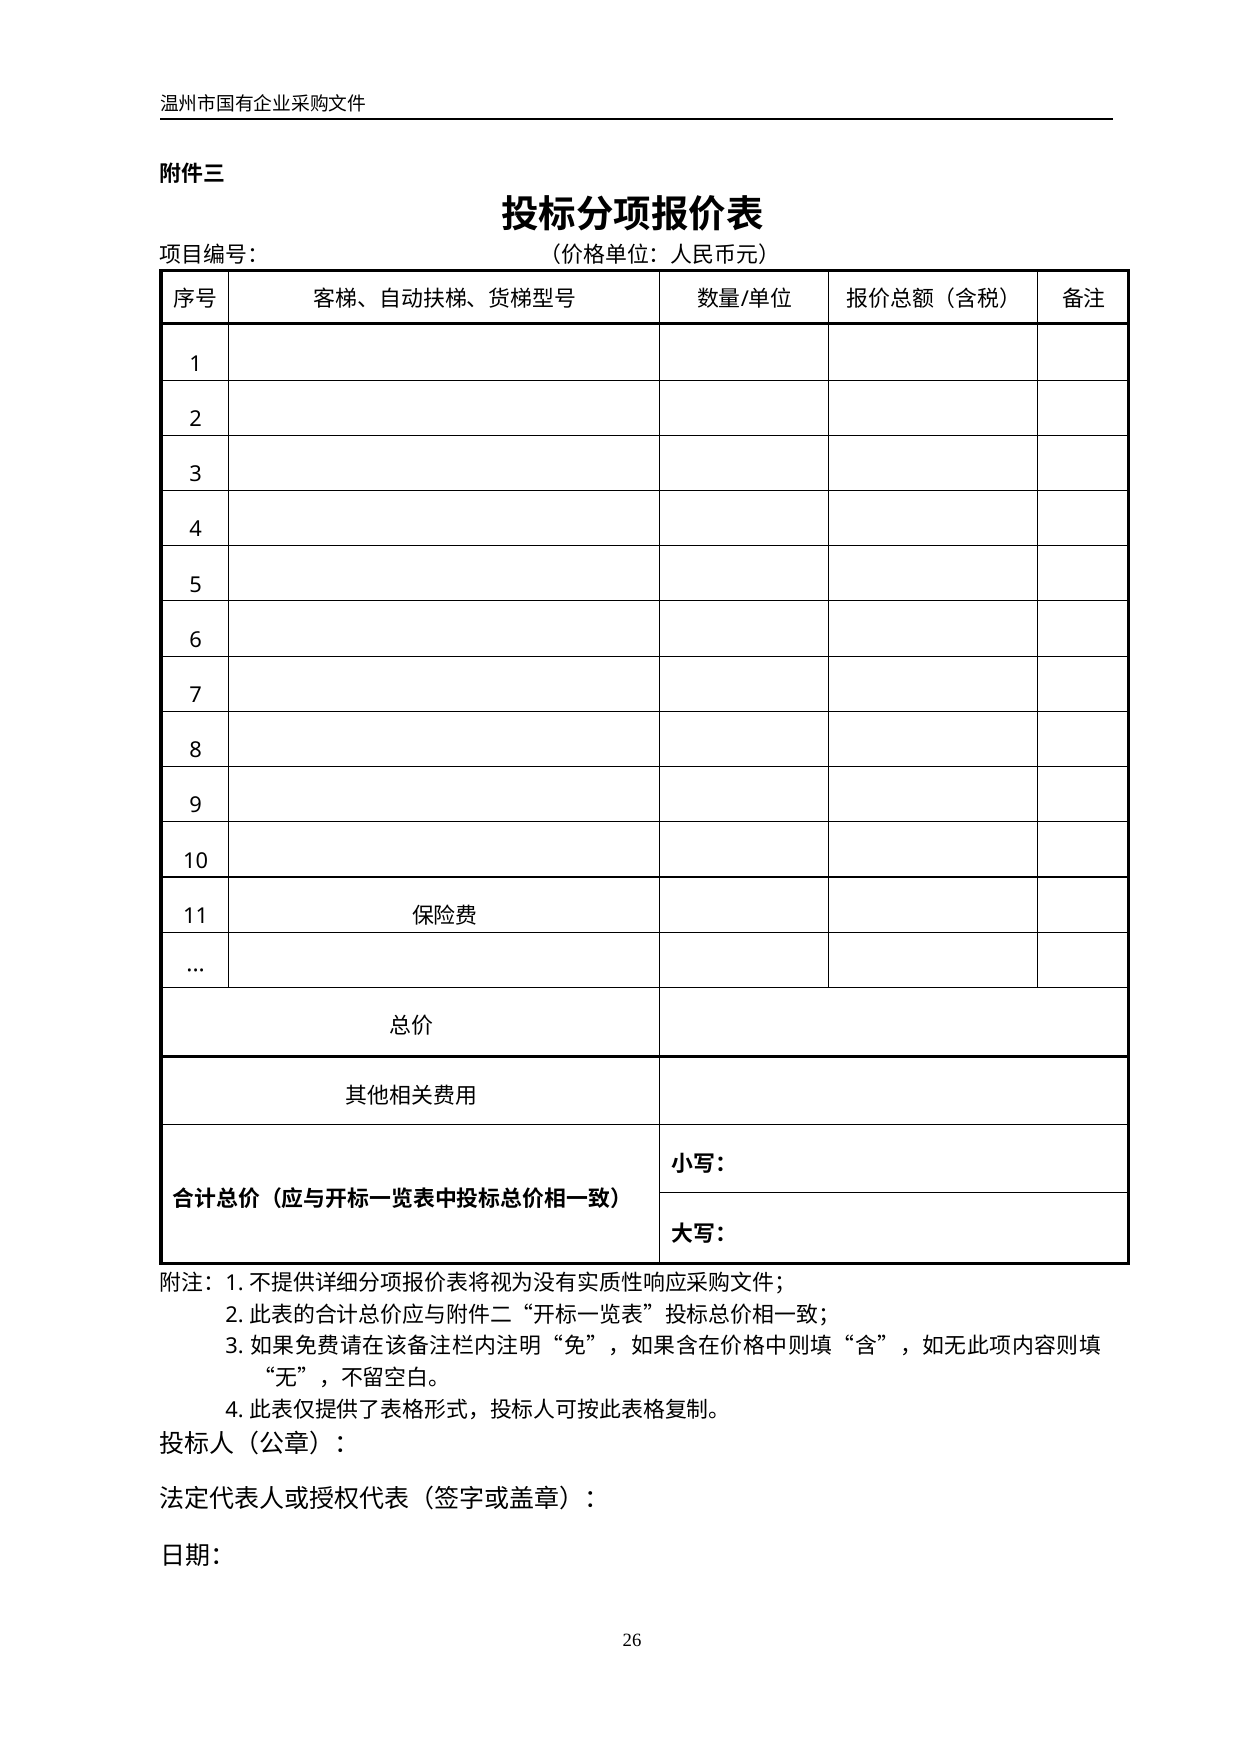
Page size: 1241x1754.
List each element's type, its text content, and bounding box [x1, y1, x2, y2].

table_cell [1038, 657, 1127, 711]
table_cell ··· [163, 933, 228, 987]
table_cell [660, 822, 828, 876]
table_cell [229, 381, 659, 435]
text 投标人（公章）： [159, 1424, 1106, 1460]
table_cell [660, 988, 1127, 1054]
table_cell 4 [163, 491, 228, 545]
table_cell [1038, 878, 1127, 932]
table_cell [1038, 491, 1127, 545]
table_cell [1038, 712, 1127, 766]
table_cell [660, 325, 828, 379]
table_cell [229, 546, 659, 600]
table_cell [660, 1058, 1127, 1124]
table_cell [1038, 601, 1127, 656]
table_cell [229, 767, 659, 821]
table_header 序号 [163, 272, 228, 322]
table_cell [660, 712, 828, 766]
table_cell 6 [163, 601, 228, 656]
table_cell 其他相关费用 [163, 1058, 659, 1124]
table_cell [660, 657, 828, 711]
table_cell [829, 712, 1037, 766]
table_cell [660, 601, 828, 656]
text 4. 此表仅提供了表格形式，投标人可按此表格复制。 [225, 1392, 1104, 1424]
table_cell 大写： [660, 1193, 1127, 1262]
table_cell [229, 933, 659, 987]
text 附件三 [159, 150, 1104, 189]
table_cell [660, 933, 828, 987]
table_cell [829, 822, 1037, 876]
table_cell [829, 767, 1037, 821]
table_cell [829, 601, 1037, 656]
table_cell [1038, 381, 1127, 435]
text 附注：1. 不提供详细分项报价表将视为没有实质性响应采购文件； [159, 1265, 1104, 1297]
table_cell [829, 878, 1037, 932]
table_cell [660, 381, 828, 435]
table_cell 小写： [660, 1125, 1127, 1192]
table_cell 5 [163, 546, 228, 600]
table_cell 3 [163, 436, 228, 490]
text 投标分项报价表 [159, 189, 1104, 237]
table_cell [1038, 325, 1127, 379]
table_cell [1038, 436, 1127, 490]
table_cell [660, 491, 828, 545]
table_header 数量/单位 [660, 272, 828, 322]
table_cell [229, 491, 659, 545]
text 日期： [122, 1532, 1104, 1572]
table_cell 7 [163, 657, 228, 711]
text 法定代表人或授权代表（签字或盖章）： [159, 1478, 1105, 1514]
table_cell [660, 767, 828, 821]
table_cell [1038, 767, 1127, 821]
table_header 备注 [1038, 272, 1127, 322]
table_cell [660, 546, 828, 600]
text 项目编号： （价格单位：人民币元） [159, 237, 1104, 269]
table_cell 11 [163, 878, 228, 932]
table_cell 2 [163, 381, 228, 435]
text 3. 如果免费请在该备注栏内注明“免”，如果含在价格中则填“含”，如无此项内容则填“无”，不留空白。 [225, 1328, 1104, 1392]
table_cell [660, 878, 828, 932]
table_cell [1038, 933, 1127, 987]
table_cell [229, 325, 659, 379]
table_header 报价总额（含税） [829, 272, 1037, 322]
table_cell [829, 491, 1037, 545]
table_cell [829, 325, 1037, 379]
table_cell [229, 601, 659, 656]
table_cell 9 [163, 767, 228, 821]
table_cell [660, 436, 828, 490]
table_cell 总价 [163, 988, 659, 1054]
text 2. 此表的合计总价应与附件二“开标一览表”投标总价相一致； [159, 1297, 1104, 1328]
table_cell [229, 712, 659, 766]
table_cell [829, 436, 1037, 490]
table_header 客梯、自动扶梯、货梯型号 [229, 272, 659, 322]
table_cell [829, 381, 1037, 435]
table_cell [229, 657, 659, 711]
table_cell 合计总价（应与开标一览表中投标总价相一致） [163, 1125, 659, 1262]
table_cell 8 [163, 712, 228, 766]
table_cell 保险费 [229, 878, 659, 932]
table_cell [829, 933, 1037, 987]
table_cell [229, 822, 659, 876]
table_cell 10 [163, 822, 228, 876]
table_cell [229, 436, 659, 490]
table_cell [829, 546, 1037, 600]
table_cell [1038, 822, 1127, 876]
table_cell 1 [163, 325, 228, 379]
table_cell [1038, 546, 1127, 600]
table_cell [829, 657, 1037, 711]
